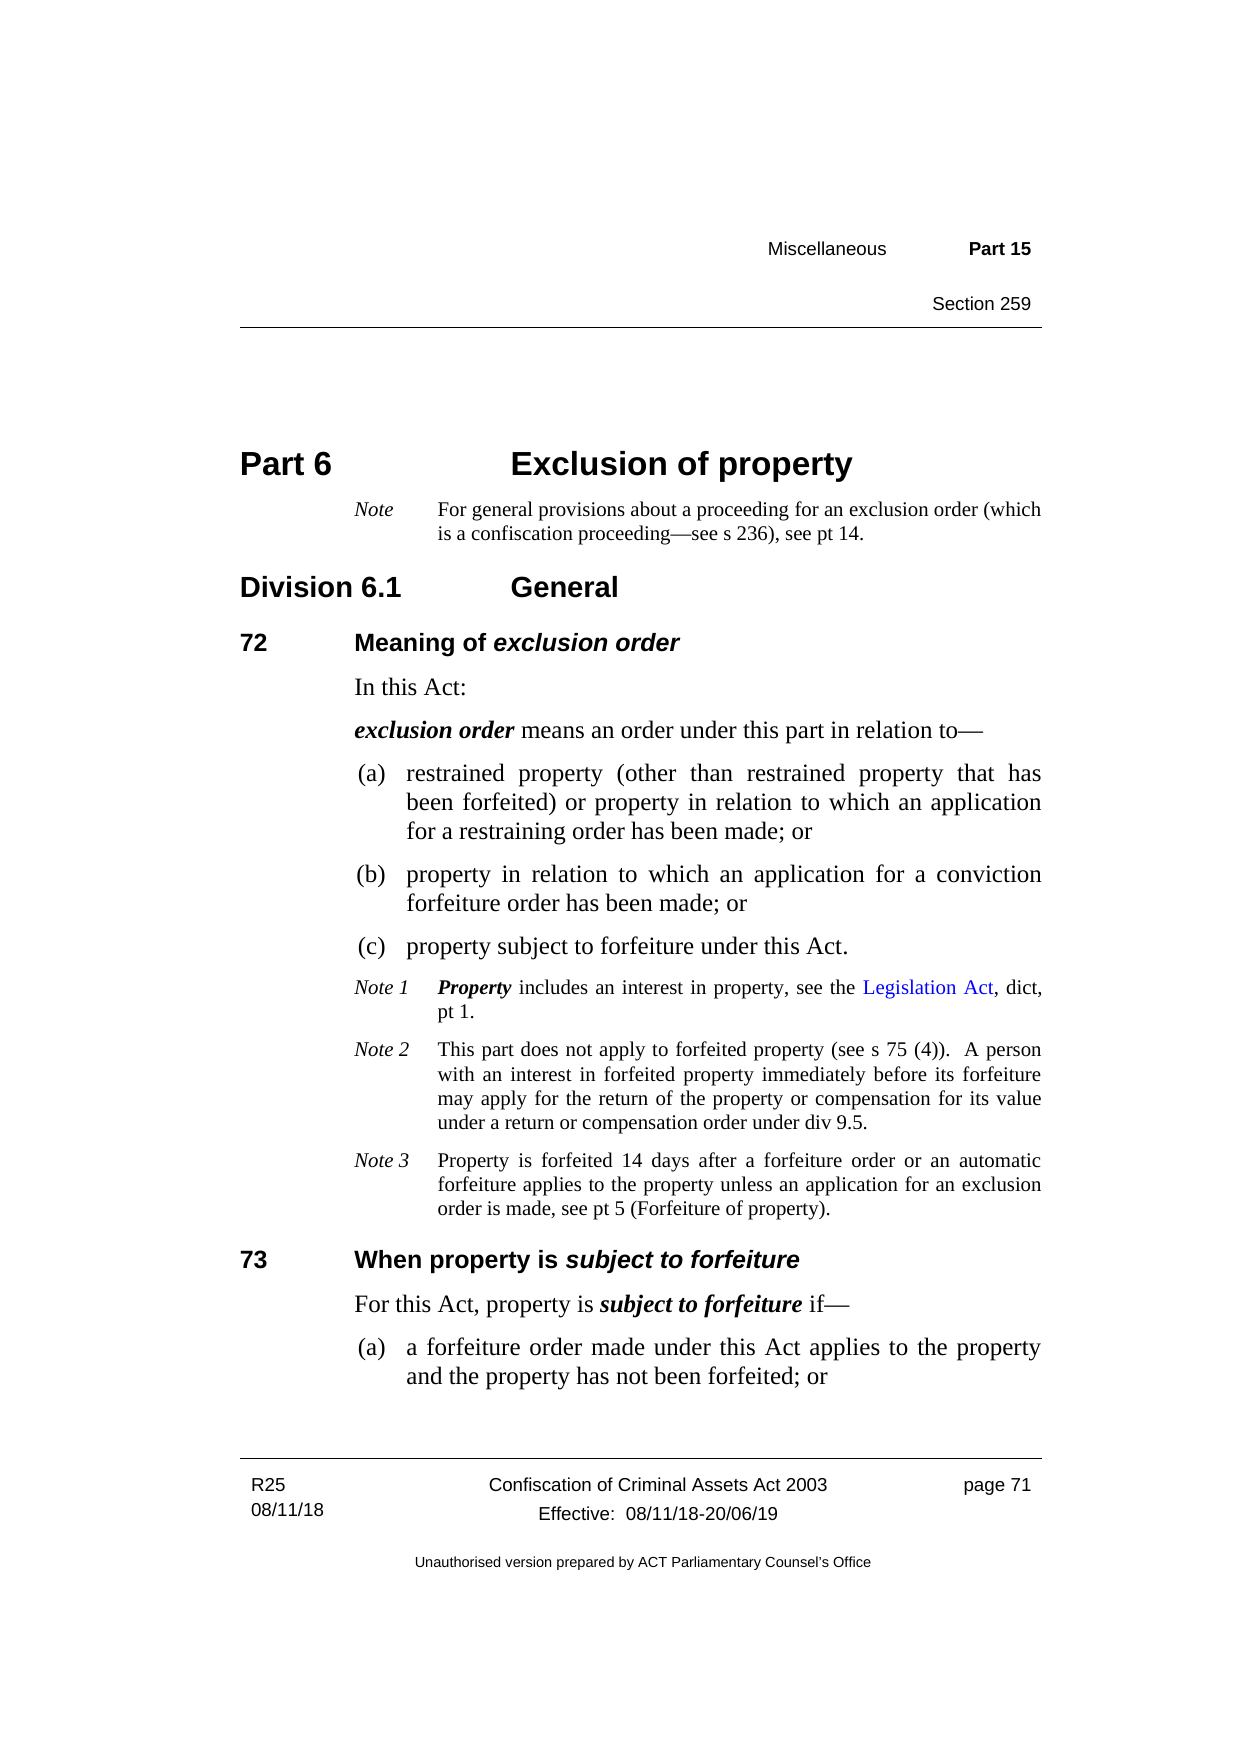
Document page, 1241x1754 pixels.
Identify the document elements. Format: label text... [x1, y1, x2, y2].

text (a) restrained property (other than restrained property that has been forfeited) or property in relation to which an application for a restraining order has been made; or [239, 758, 1042, 845]
text Note 2 This part does not apply to forfeited property (see s 75 (4)). A person with an interest in forfeited property immediately before its forfeiture may apply for the return of the property or compensation for its value under a return or compensation order under div 9.5. [354, 1037, 1042, 1134]
text Division 6.1 General [239, 570, 1042, 603]
text Note For general provisions about a proceeding for an exclusion order (which is a confiscation proceeding—see s 236), see pt 14. [354, 497, 1042, 545]
text (c) property subject to forfeiture under this Act. [239, 931, 1042, 960]
text 73 When property is subject to forfeiture [239, 1245, 1042, 1274]
text Note 1 Property includes an interest in property, see the Legislation Act, dict, pt 1. [354, 975, 1042, 1023]
text For this Act, property is subject to forfeiture if— [354, 1289, 1042, 1317]
text (b) property in relation to which an application for a conviction forfeiture order has been made; or [239, 859, 1042, 917]
text Note 3 Property is forfeited 14 days after a forfeiture order or an automatic forfeiture applies to the property unless an application for an exclusion order is made, see pt 5 (Forfeiture of property). [354, 1148, 1042, 1220]
text In this Act: [354, 672, 1042, 701]
text Part 6 Exclusion of property [239, 444, 1042, 482]
text (a) a forfeiture order made under this Act applies to the property and the property has not been forfeited; or [239, 1332, 1042, 1389]
text 72 Meaning of exclusion order [239, 628, 1042, 657]
text exclusion order means an order under this part in relation to— [354, 715, 1042, 744]
